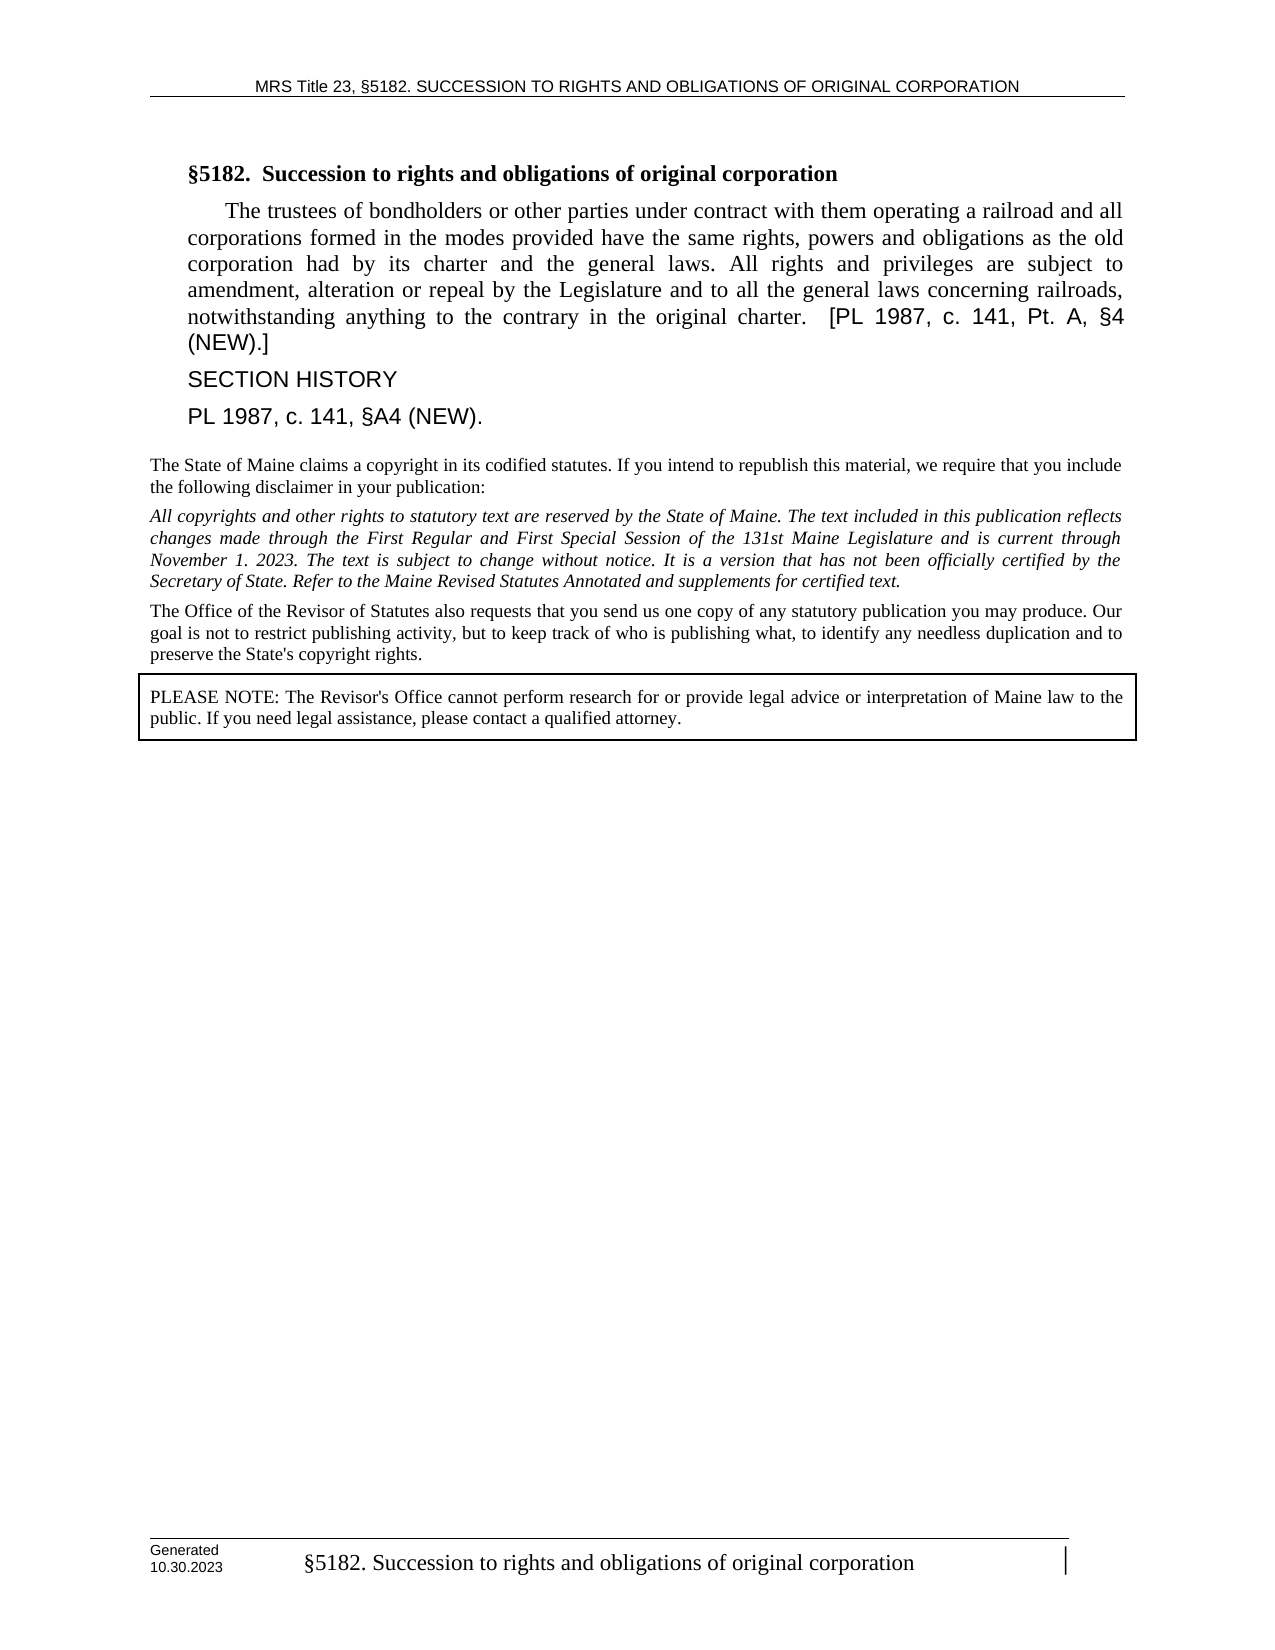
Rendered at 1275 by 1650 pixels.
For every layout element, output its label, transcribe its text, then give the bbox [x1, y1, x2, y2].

text SECTION HISTORY [187, 366, 1125, 392]
text The State of Maine claims a copyright in its codified statutes. If you intend to republish this material, we require that you include the following disclaimer in your publication: [150, 454, 1125, 497]
text The Office of the Revisor of Statutes also requests that you send us one copy of any statutory publication you may produce. Our goal is not to restrict publishing activity, but to keep track of who is publishing what, to identify any needless duplication and to preserve the State's copyright rights. [150, 600, 1125, 665]
text §5182. Succession to rights and obligations of original corporation [187, 160, 1125, 187]
text All copyrights and other rights to statutory text are reserved by the State of Maine. The text included in this publication reflects changes made through the First Regular and First Special Session of the 131st Maine Legislature and is current through November 1. 2023 . The text is subject to change without notice. It is a version that has not been officially certified by the Secretary of State. Refer to the Maine Revised Statutes Annotated and supplements for certified text. [150, 505, 1125, 592]
text PLEASE NOTE: The Revisor's Office cannot perform research for or provide legal advice or interpretation of Maine law to the public. If you need legal assistance, please contact a qualified attorney. [140, 675, 1135, 739]
text The trustees of bondholders or other parties under contract with them operating a railroad and all corporations formed in the modes provided have the same rights, powers and obligations as the old corporation had by its charter and the general laws. All rights and privileges are subject to amendment, alteration or repeal by the Legislature and to all the general laws concerning railroads, notwithstanding anything to the contrary in the original charter. [PL 1987, c. 141, Pt. A, §4 (NEW).] [187, 197, 1125, 355]
text PL 1987, c. 141, §A4 (NEW). [187, 403, 1125, 429]
